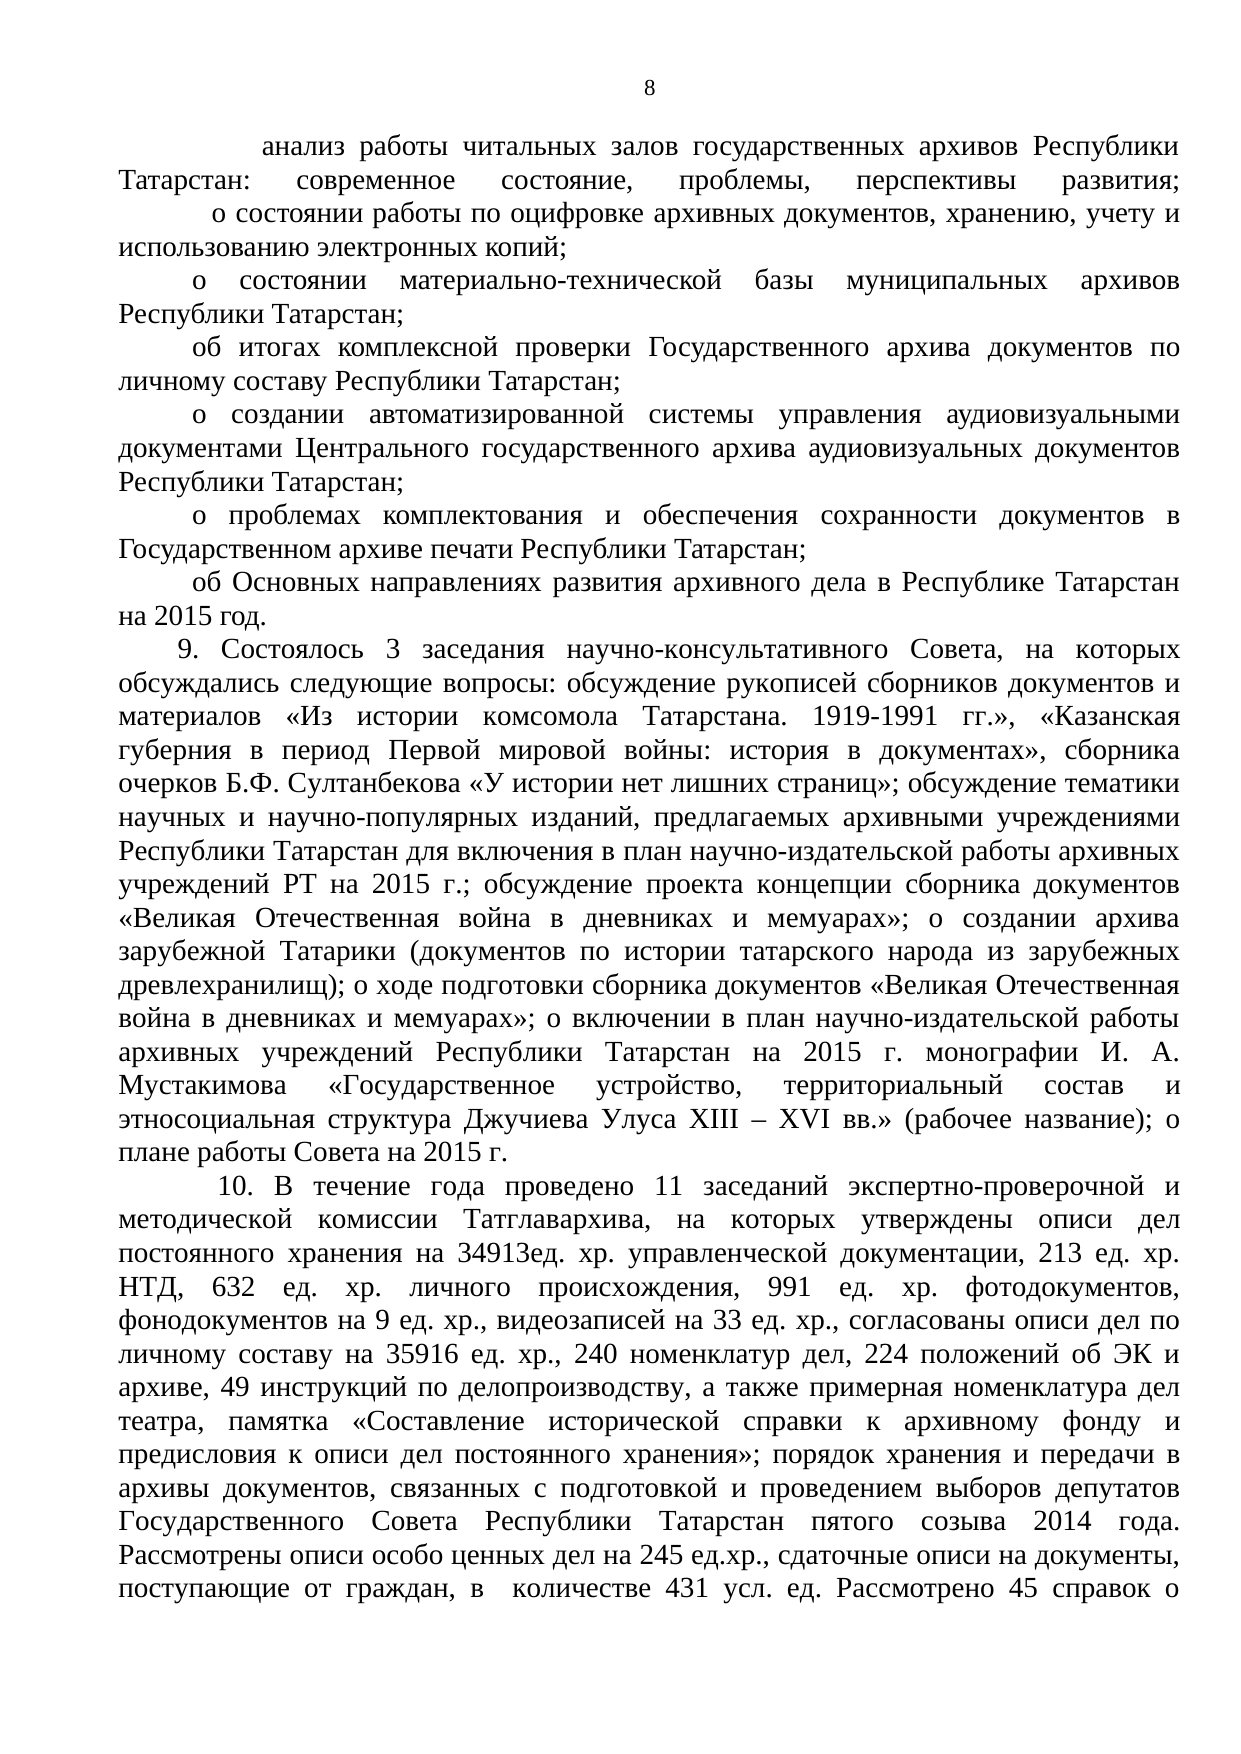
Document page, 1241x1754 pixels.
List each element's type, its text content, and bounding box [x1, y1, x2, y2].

text 9. Состоялось 3 заседания научно-консультативного Совета, на которых обсуждались следующие вопросы: обсуждение рукописей сборников документов и материалов «Из истории комсомола Татарстана. 1919-1991 гг.», «Казанская губерния в период Первой мировой войны: история в документах», сборника очерков Б.Ф. Султанбекова «У истории нет лишних страниц»; обсуждение тематики научных и научно-популярных изданий, предлагаемых архивными учреждениями Республики Татарстан для включения в план научно-издательской работы архивных учреждений РТ на 2015 г.; обсуждение проекта концепции сборника документов «Великая Отечественная война в дневниках и мемуарах»; о создании архива зарубежной Татарики (документов по истории татарского народа из зарубежных древлехранилищ); о ходе подготовки сборника документов «Великая Отечественная война в дневниках и мемуарах»; о включении в план научно-издательской работы архивных учреждений Республики Татарстан на 2015 г. монографии И. А. Мустакимова «Государственное устройство, территориальный состав и этносоциальная структура Джучиева Улуса XIII – XVI вв.» (рабочее название); о плане работы Совета на 2015 г. [118, 631, 1181, 1168]
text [118, 1168, 1181, 1604]
text об Основных направлениях развития архивного дела в Республике Татарстан на 2015 год. [118, 564, 1181, 631]
text о состоянии материально-технической базы муниципальных архивов Республики Татарстан; [118, 262, 1181, 329]
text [118, 128, 1181, 262]
text об итогах комплексной проверки Государственного архива документов по личному составу Республики Татарстан; [118, 329, 1181, 397]
text о проблемах комплектования и обеспечения сохранности документов в Государственном архиве печати Республики Татарстан; [118, 497, 1181, 564]
text о создании автоматизированной системы управления аудиовизуальными документами Центрального государственного архива аудиовизуальных документов Республики Татарстан; [118, 397, 1181, 497]
